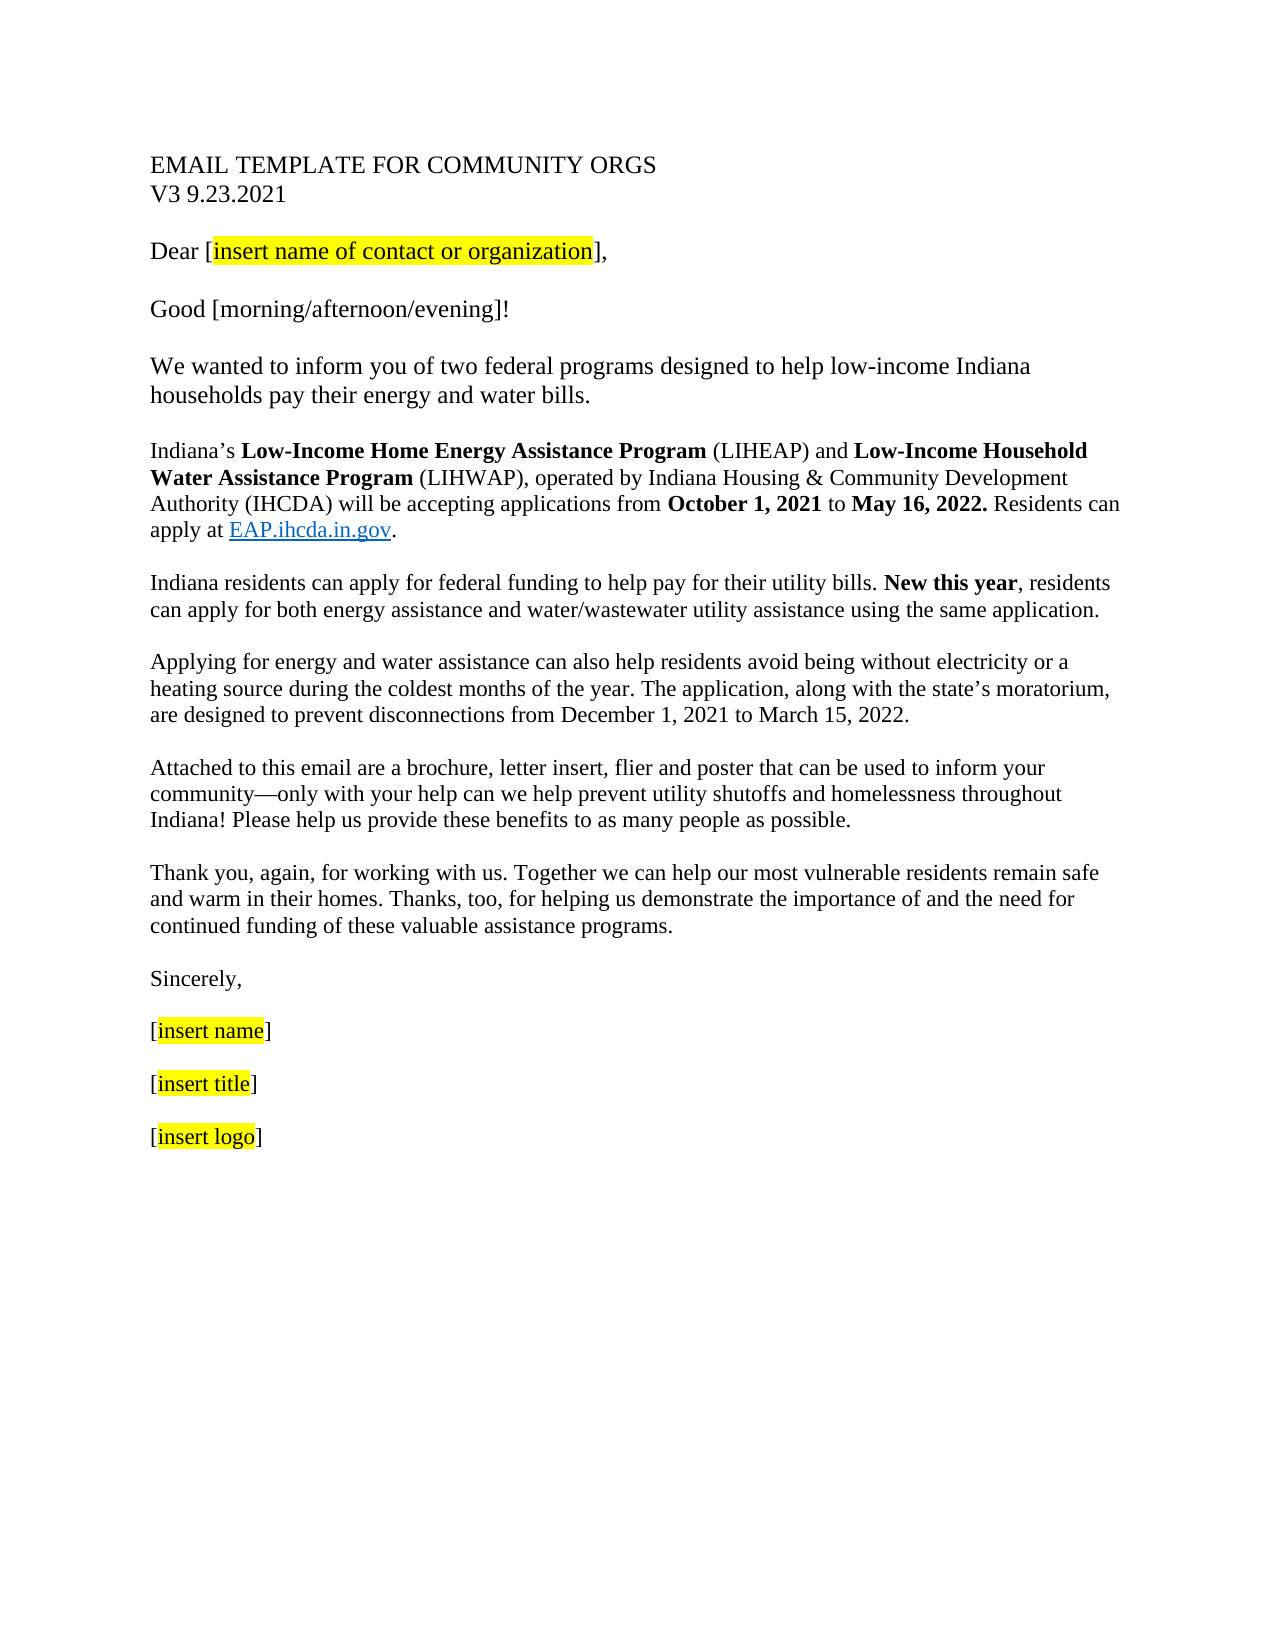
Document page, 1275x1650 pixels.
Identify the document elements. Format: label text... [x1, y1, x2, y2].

text Applying for energy and water assistance can also help residents avoid being without electricity or a heating source during the coldest months of the year. The application, along with the state’s moratorium, are designed to prevent disconnections from December 1, 2021 to March 15, 2022. [150, 648, 1125, 727]
text [insert title] [250, 1070, 1125, 1096]
text Dear [insert name of contact or organization], [593, 236, 1125, 265]
text V3 9.23.2021 [150, 179, 1125, 207]
text [insert logo] [255, 1123, 1125, 1149]
text Indiana residents can apply for federal funding to help pay for their utility bills. New this year, residents can apply for both energy assistance and water/wastewater utility assistance using the same application. [150, 569, 1125, 622]
text [insert name] [264, 1017, 1125, 1044]
text Good [morning/afternoon/evening]! [150, 294, 1125, 322]
text We wanted to inform you of two federal programs designed to help low-income Indiana households pay their energy and water bills. [150, 351, 1125, 409]
text Attached to this email are a brochure, letter insert, flier and poster that can be used to inform your community—only with your help can we help prevent utility shutoffs and homelessness throughout Indiana! Please help us provide these benefits to as many people as possible. [150, 754, 1125, 833]
text Indiana’s Low-Income Home Energy Assistance Program (LIHEAP) and Low-Income Household Water Assistance Program (LIHWAP), operated by Indiana Housing & Community Development Authority (IHCDA) will be accepting applications from October 1, 2021 to May 16, 2022. Residents can apply at EAP.ihcda.in.gov. [150, 437, 1125, 543]
text Sincerely, [150, 964, 1125, 991]
text Thank you, again, for working with us. Together we can help our most vulnerable residents remain safe and warm in their homes. Thanks, too, for helping us demonstrate the importance of and the need for continued funding of these valuable assistance programs. [150, 859, 1125, 938]
text EMAIL TEMPLATE FOR COMMUNITY ORGS [150, 150, 1125, 179]
